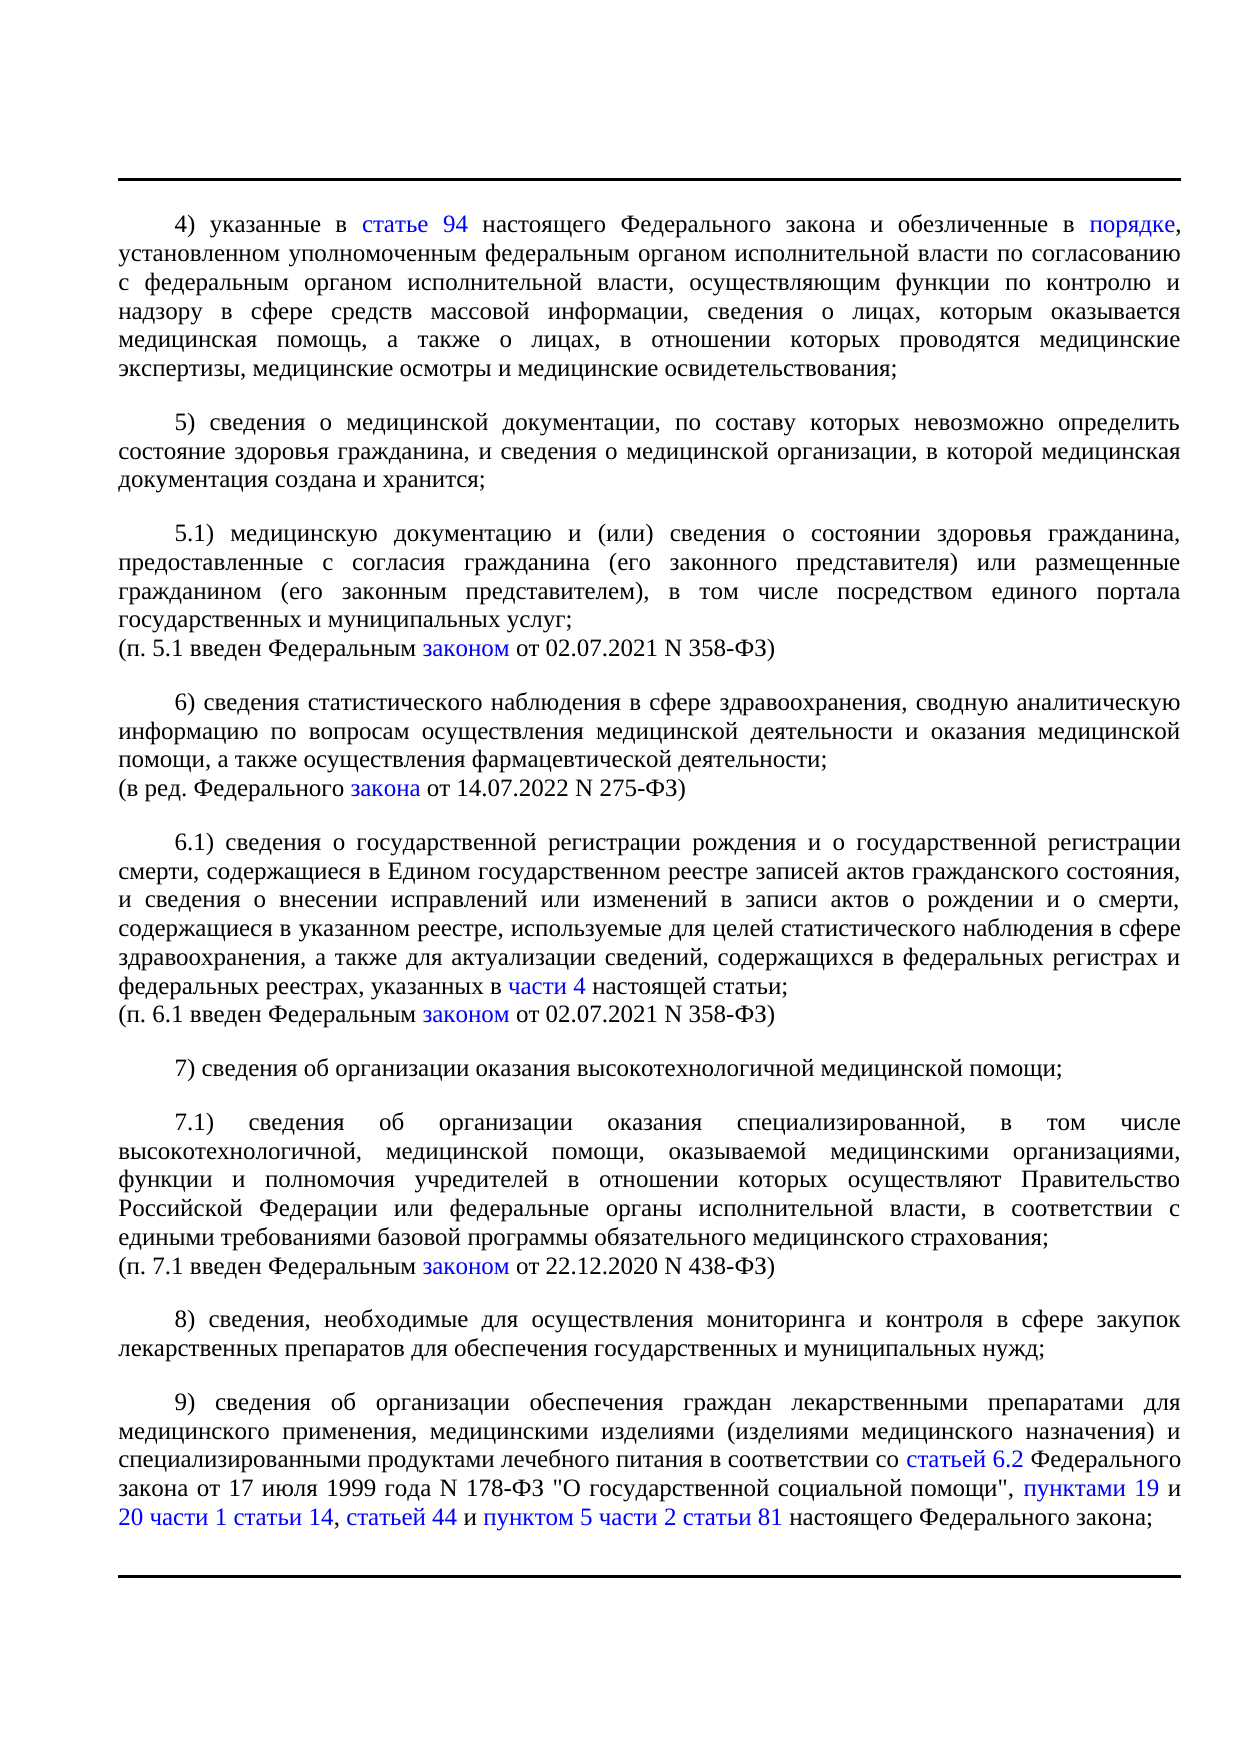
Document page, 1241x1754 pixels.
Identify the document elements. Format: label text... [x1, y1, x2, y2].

text (п. 7.1 введен Федеральным законом от 22.12.2020 N 438-ФЗ) [118, 1251, 1181, 1279]
text 9) сведения об организации обеспечения граждан лекарственными препаратами для медицинского применения, медицинскими изделиями (изделиями медицинского назначения) и специализированными продуктами лечебного питания в соответствии со статьей 6.2 Федерального закона от 17 июля 1999 года N 178-ФЗ "О государственной социальной помощи", пунктами 19 и 20 части 1 статьи 14, статьей 44 и пунктом 5 части 2 статьи 81 настоящего Федерального закона; [118, 1387, 1181, 1531]
text 7) сведения об организации оказания высокотехнологичной медицинской помощи; [118, 1053, 1181, 1082]
text 5.1) медицинскую документацию и (или) сведения о состоянии здоровья гражданина, предоставленные с согласия гражданина (его законного представителя) или размещенные гражданином (его законным представителем), в том числе посредством единого портала государственных и муниципальных услуг; [118, 518, 1181, 633]
text (п. 5.1 введен Федеральным законом от 02.07.2021 N 358-ФЗ) [118, 633, 1181, 662]
text (п. 6.1 введен Федеральным законом от 02.07.2021 N 358-ФЗ) [118, 999, 1181, 1028]
text 7.1) сведения об организации оказания специализированной, в том числе высокотехнологичной, медицинской помощи, оказываемой медицинскими организациями, функции и полномочия учредителей в отношении которых осуществляют Правительство Российской Федерации или федеральные органы исполнительной власти, в соответствии с едиными требованиями базовой программы обязательного медицинского страхования; [118, 1107, 1181, 1251]
text 6) сведения статистического наблюдения в сфере здравоохранения, сводную аналитическую информацию по вопросам осуществления медицинской деятельности и оказания медицинской помощи, а также осуществления фармацевтической деятельности; [118, 687, 1181, 773]
text 5) сведения о медицинской документации, по составу которых невозможно определить состояние здоровья гражданина, и сведения о медицинской организации, в которой медицинская документация создана и хранится; [118, 407, 1181, 493]
text 6.1) сведения о государственной регистрации рождения и о государственной регистрации смерти, содержащиеся в Едином государственном реестре записей актов гражданского состояния, и сведения о внесении исправлений или изменений в записи актов о рождении и о смерти, содержащиеся в указанном реестре, используемые для целей статистического наблюдения в сфере здравоохранения, а также для актуализации сведений, содержащихся в федеральных регистрах и федеральных реестрах, указанных в части 4 настоящей статьи; [118, 827, 1181, 999]
text 4) указанные в статье 94 настоящего Федерального закона и обезличенные в порядке, установленном уполномоченным федеральным органом исполнительной власти по согласованию с федеральным органом исполнительной власти, осуществляющим функции по контролю и надзору в сфере средств массовой информации, сведения о лицах, которым оказывается медицинская помощь, а также о лицах, в отношении которых проводятся медицинские экспертизы, медицинские осмотры и медицинские освидетельствования; [118, 209, 1181, 382]
text (в ред. Федерального закона от 14.07.2022 N 275-ФЗ) [118, 773, 1181, 802]
text 8) сведения, необходимые для осуществления мониторинга и контроля в сфере закупок лекарственных препаратов для обеспечения государственных и муниципальных нужд; [118, 1304, 1181, 1362]
